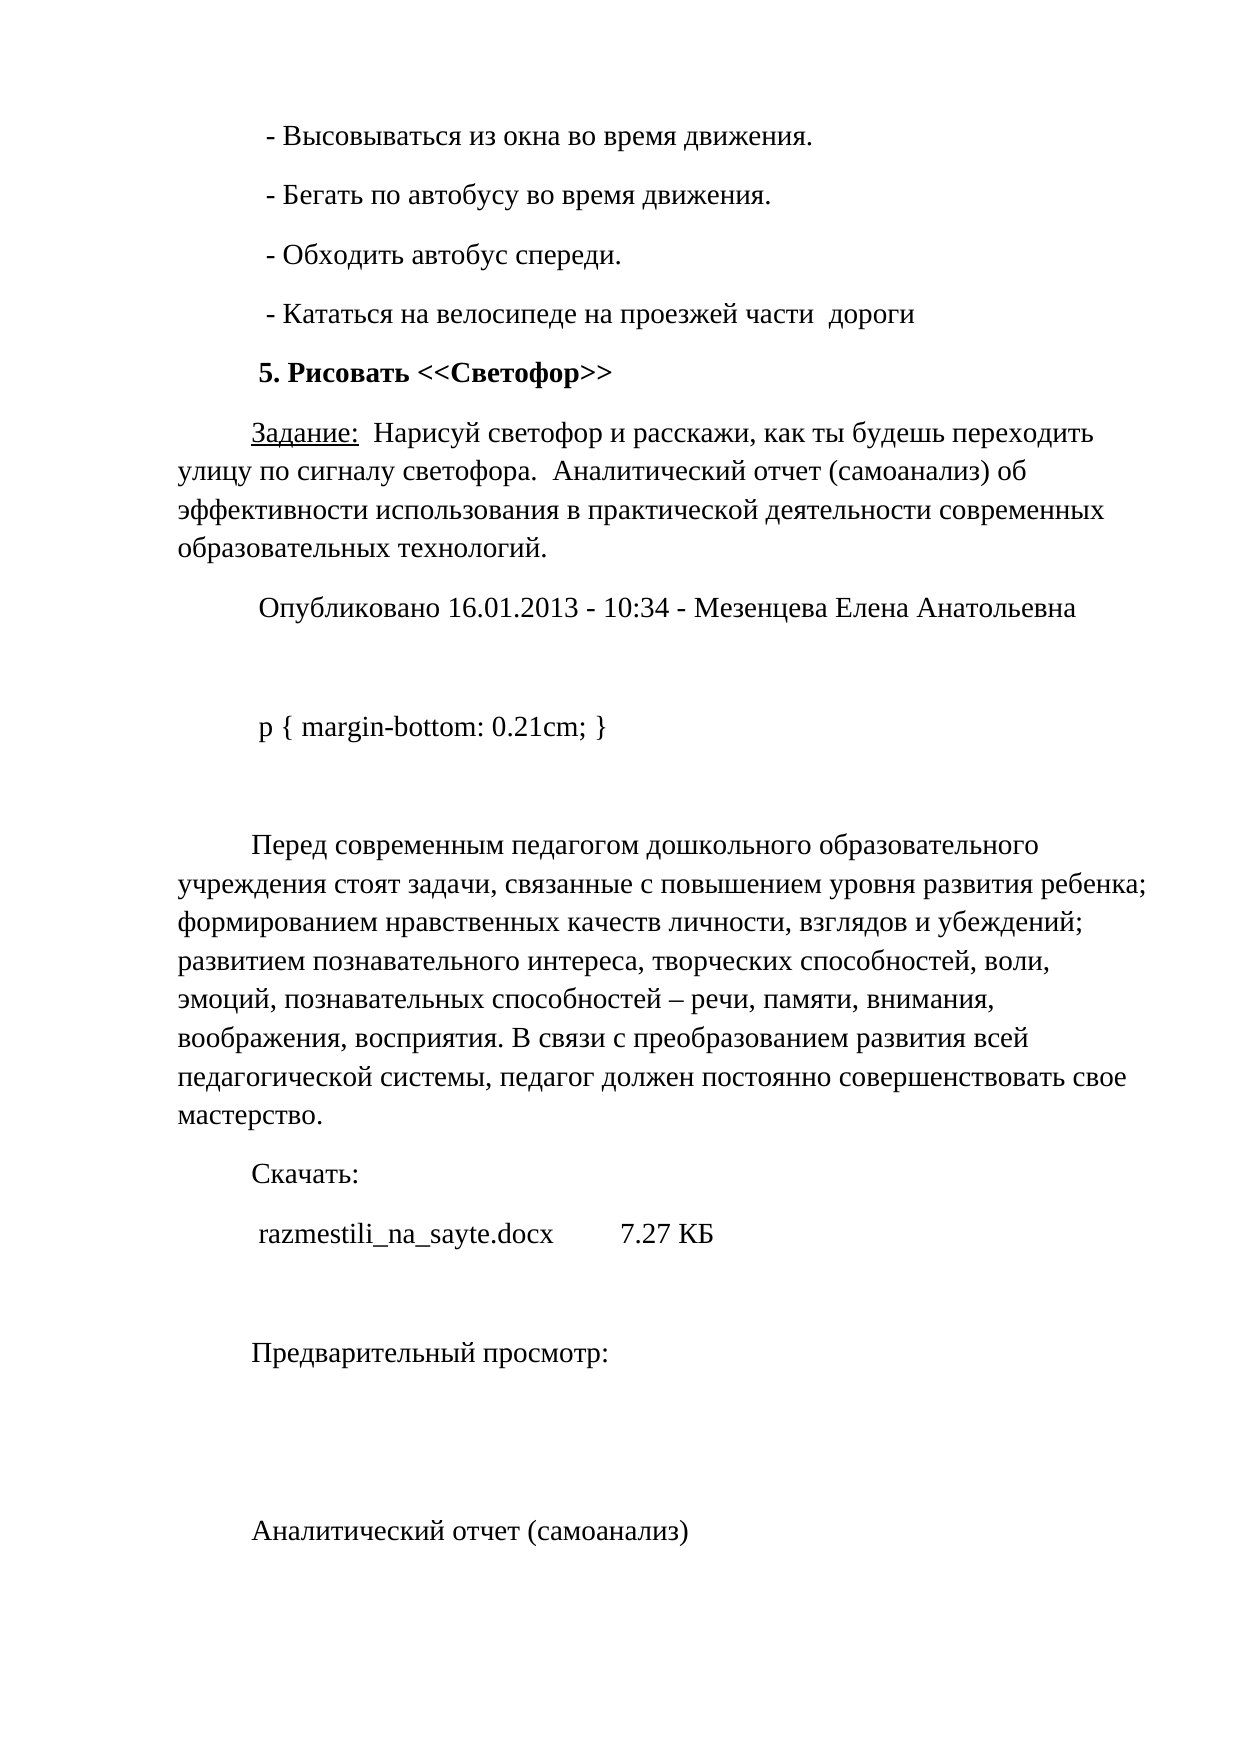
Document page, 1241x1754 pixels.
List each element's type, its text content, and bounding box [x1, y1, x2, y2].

text - Бегать по автобусу во время движения. [177, 177, 1152, 211]
text 5. Рисовать <<Светофор>> [177, 356, 1152, 389]
text Скачать: [177, 1157, 1152, 1190]
text Предварительный просмотр: [177, 1335, 1152, 1368]
text Задание: Нарисуй светофор и расскажи, как ты будешь переходить улицу по сигналу светофора. Аналитический отчет (самоанализ) об эффективности использования в практической деятельности современных образовательных технологий. [177, 415, 1152, 564]
text razmestili_na_sayte.docx 7.27 КБ [177, 1216, 1152, 1249]
text Аналитический отчет (самоанализ) [177, 1513, 1152, 1546]
text p { margin-bottom: 0.21cm; } [177, 709, 1152, 742]
text Опубликовано 16.01.2013 - 10:34 - Мезенцева Елена Анатольевна [177, 590, 1152, 623]
text Перед современным педагогом дошкольного образовательного учреждения стоят задачи, связанные с повышением уровня развития ребенка; формированием нравственных качеств личности, взглядов и убеждений; развитием познавательного интереса, творческих способностей, воли, эмоций, познавательных способностей – речи, памяти, внимания, воображения, восприятия. В связи с преобразованием развития всей педагогической системы, педагог должен постоянно совершенствовать свое мастерство. [177, 827, 1152, 1131]
text - Кататься на велосипеде на проезжей части дороги [177, 296, 1152, 330]
text - Обходить автобус спереди. [177, 237, 1152, 270]
text - Высовываться из окна во время движения. [177, 118, 1152, 152]
